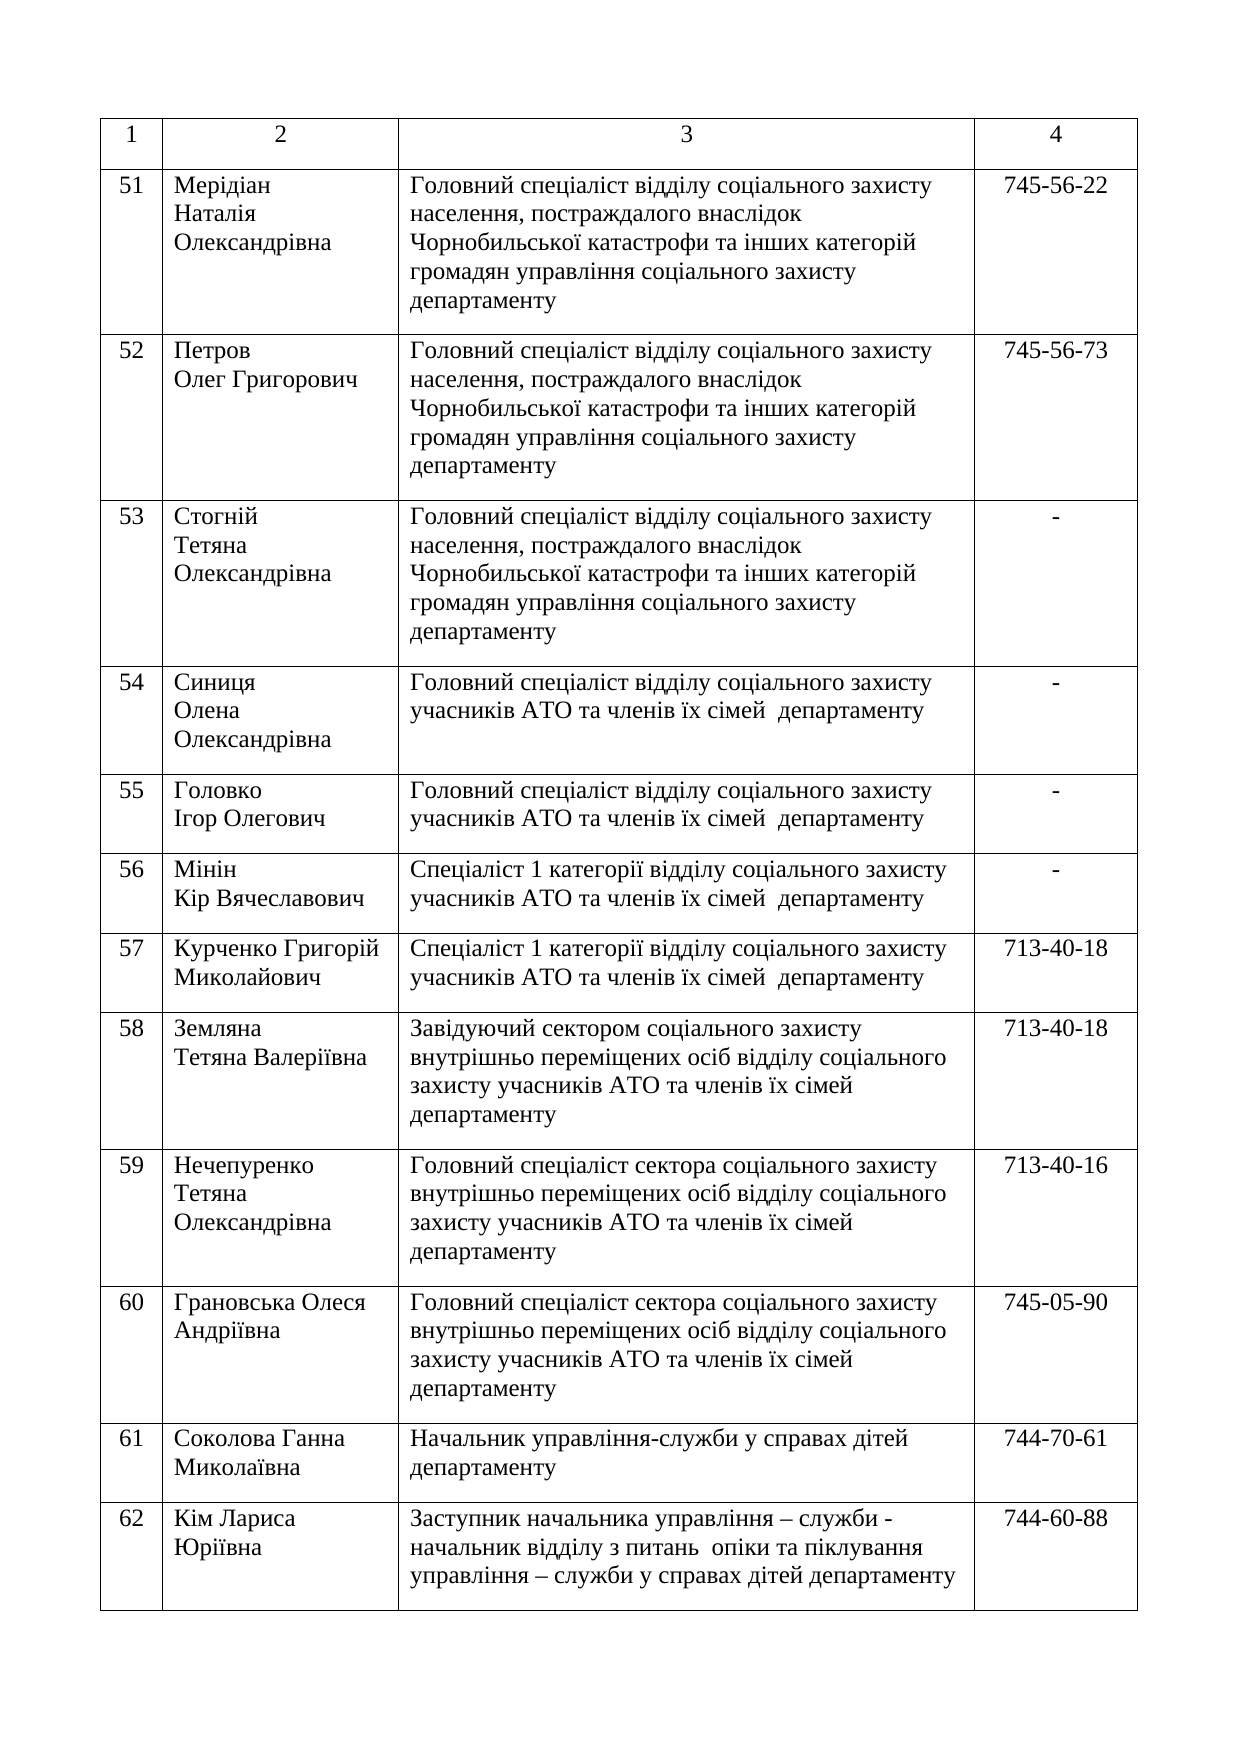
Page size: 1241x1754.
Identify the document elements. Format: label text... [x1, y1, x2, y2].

table_cell 53 [101, 501, 162, 666]
table_cell Заступник начальника управління – служби -начальник відділу з питань опіки та піклування управління – служби у справах дітей департаменту [399, 1503, 974, 1610]
table_cell 57 [101, 934, 162, 1012]
table_cell 1 [101, 119, 162, 169]
table_cell 744-60-88 [975, 1503, 1137, 1610]
table_cell Мерідіан Наталія Олександрівна [163, 170, 398, 334]
table_cell 2 [163, 119, 398, 169]
table_cell 745-56-22 [975, 170, 1137, 334]
table_cell 745-05-90 [975, 1287, 1137, 1422]
table_cell Петров Олег Григорович [163, 335, 398, 500]
table_cell 61 [101, 1424, 162, 1502]
table_cell Начальник управління-служби у справах дітей департаменту [399, 1424, 974, 1502]
table_cell 52 [101, 335, 162, 500]
table_cell 745-56-73 [975, 335, 1137, 500]
table_cell 3 [399, 119, 974, 169]
table_cell Головний спеціаліст відділу соціального захисту учасників АТО та членів їх сімей департаменту [399, 775, 974, 853]
table_cell 55 [101, 775, 162, 853]
table_cell - [975, 775, 1137, 853]
table_cell Грановська Олеся Андріївна [163, 1287, 398, 1422]
table_cell Головний спеціаліст відділу соціального захисту учасників АТО та членів їх сімей департаменту [399, 667, 974, 774]
table_cell Кім Лариса Юріївна [163, 1503, 398, 1610]
table_cell 58 [101, 1013, 162, 1149]
table_cell 59 [101, 1150, 162, 1286]
table_cell 744-70-61 [975, 1424, 1137, 1502]
table_cell Курченко Григорій Миколайович [163, 934, 398, 1012]
table_cell Мінін Кір Вячеславович [163, 854, 398, 932]
table_cell 60 [101, 1287, 162, 1422]
table_cell 54 [101, 667, 162, 774]
table_cell 4 [975, 119, 1137, 169]
table_cell Земляна Тетяна Валеріївна [163, 1013, 398, 1149]
table_cell 51 [101, 170, 162, 334]
table_cell Соколова Ганна Миколаївна [163, 1424, 398, 1502]
table_cell 62 [101, 1503, 162, 1610]
table_cell 56 [101, 854, 162, 932]
table_cell Синиця Олена Олександрівна [163, 667, 398, 774]
table_cell Спеціаліст 1 категорії відділу соціального захисту учасників АТО та членів їх сімей департаменту [399, 854, 974, 932]
table_cell Головний спеціаліст відділу соціального захисту населення, постраждалого внаслідок Чорнобильської катастрофи та інших категорій громадян управління соціального захисту департаменту [399, 170, 974, 334]
table_cell Головко Ігор Олегович [163, 775, 398, 853]
table_cell Нечепуренко Тетяна Олександрівна [163, 1150, 398, 1286]
table_cell Головний спеціаліст відділу соціального захисту населення, постраждалого внаслідок Чорнобильської катастрофи та інших категорій громадян управління соціального захисту департаменту [399, 335, 974, 500]
table_cell - [975, 667, 1137, 774]
table_cell Головний спеціаліст сектора соціального захисту внутрішньо переміщених осіб відділу соціального захисту учасників АТО та членів їх сімей департаменту [399, 1287, 974, 1422]
table_cell Головний спеціаліст сектора соціального захисту внутрішньо переміщених осіб відділу соціального захисту учасників АТО та членів їх сімей департаменту [399, 1150, 974, 1286]
table_cell 713-40-18 [975, 934, 1137, 1012]
table_cell Стогній Тетяна Олександрівна [163, 501, 398, 666]
table_cell - [975, 501, 1137, 666]
table_cell Завідуючий сектором соціального захисту внутрішньо переміщених осіб відділу соціального захисту учасників АТО та членів їх сімей департаменту [399, 1013, 974, 1149]
table_cell 713-40-18 [975, 1013, 1137, 1149]
table_cell Головний спеціаліст відділу соціального захисту населення, постраждалого внаслідок Чорнобильської катастрофи та інших категорій громадян управління соціального захисту департаменту [399, 501, 974, 666]
table_cell Спеціаліст 1 категорії відділу соціального захисту учасників АТО та членів їх сімей департаменту [399, 934, 974, 1012]
table_cell 713-40-16 [975, 1150, 1137, 1286]
table_cell - [975, 854, 1137, 932]
